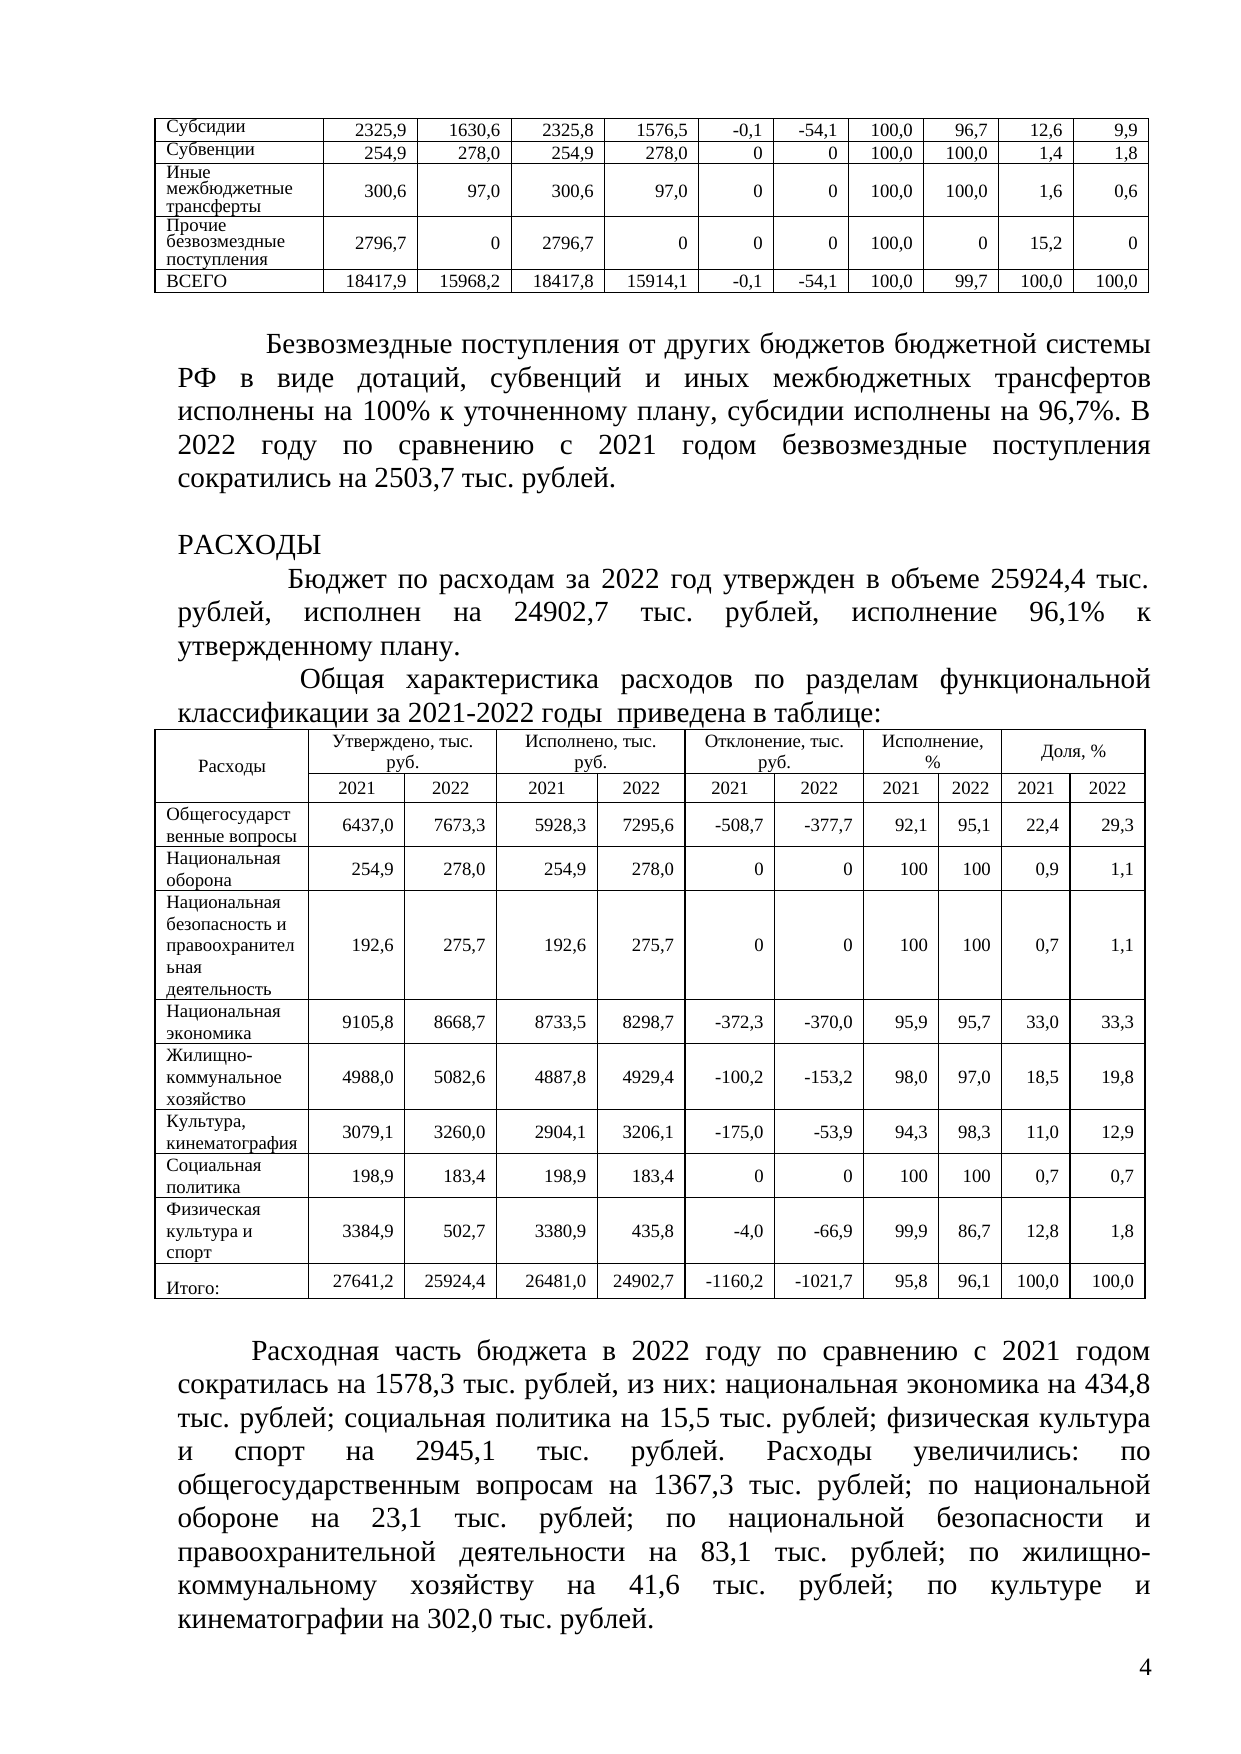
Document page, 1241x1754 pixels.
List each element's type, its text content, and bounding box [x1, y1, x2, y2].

table_cell 100 [939, 847, 1001, 890]
table_cell 5928,3 [497, 803, 597, 846]
table_cell -175,0 [686, 1110, 774, 1153]
table_cell 1,8 [1071, 1198, 1144, 1263]
table_cell 0,7 [1002, 1154, 1069, 1197]
table_cell 0 [699, 164, 773, 216]
table_cell 435,8 [598, 1198, 684, 1263]
table_cell 100 [864, 891, 938, 999]
table_cell 98,0 [864, 1044, 938, 1109]
table_cell 33,3 [1071, 1000, 1144, 1043]
table_cell 278,0 [598, 847, 684, 890]
table_cell Социальная политика [156, 1154, 308, 1197]
table_cell 275,7 [598, 891, 684, 999]
table_cell 96,7 [924, 119, 998, 141]
table_cell 2325,8 [512, 119, 604, 141]
table_cell 100 [864, 1154, 938, 1197]
table_cell Иные межбюджетные трансферты [156, 164, 323, 216]
table_header Отклонение, тыс. руб. [686, 730, 863, 773]
table_cell 254,9 [309, 847, 404, 890]
table_cell Прочие безвозмездные поступления [156, 217, 323, 269]
table_cell -372,3 [686, 1000, 774, 1043]
table_cell 15,2 [999, 217, 1073, 269]
table_cell 97,0 [418, 164, 511, 216]
table_cell 3384,9 [309, 1198, 404, 1263]
table_cell 254,9 [497, 847, 597, 890]
text Бюджет по расходам за 2022 год утвержден в объеме 25924,4 тыс. рублей, исполнен на 24902,7 тыс. рублей, исполнение 96,1% к утвержденному плану. [177, 561, 1152, 662]
text Общая характеристика расходов по разделам функциональной классификации за 2021-2022 годы приведена в таблице: [177, 662, 1152, 729]
table_cell 9105,8 [309, 1000, 404, 1043]
table_cell 0 [775, 1154, 863, 1197]
table_cell -153,2 [775, 1044, 863, 1109]
table_cell 100,0 [999, 270, 1073, 292]
table_cell 0 [418, 217, 511, 269]
table_cell 24902,7 [598, 1264, 684, 1298]
table_cell Жилищно-коммунальное хозяйство [156, 1044, 308, 1109]
table_cell 2021 [497, 774, 597, 802]
table_cell -4,0 [686, 1198, 774, 1263]
table_cell -66,9 [775, 1198, 863, 1263]
table_cell 100,0 [849, 217, 923, 269]
table_cell 2021 [864, 774, 938, 802]
table_cell Субсидии [156, 119, 323, 141]
table_cell -100,2 [686, 1044, 774, 1109]
table_cell 18,5 [1002, 1044, 1069, 1109]
table_cell Национальная безопасность и правоохранительная деятельность [156, 891, 308, 999]
table_cell 15914,1 [605, 270, 698, 292]
table_cell 3079,1 [309, 1110, 404, 1153]
table_cell 94,3 [864, 1110, 938, 1153]
table_cell 2021 [309, 774, 404, 802]
text Расходная часть бюджета в 2022 году по сравнению с 2021 годом сократилась на 1578,3 тыс. рублей, из них: национальная экономика на 434,8 тыс. рублей; социальная политика на 15,5 тыс. рублей; физическая культура и спорт на 2945,1 тыс. рублей. Расходы увеличились: по общегосударственным вопросам на 1367,3 тыс. рублей; по национальной обороне на 23,1 тыс. рублей; по национальной безопасности и правоохранительной деятельности на 83,1 тыс. рублей; по жилищно-коммунальному хозяйству на 41,6 тыс. рублей; по культуре и кинематографии на 302,0 тыс. рублей. [177, 1333, 1152, 1634]
table_cell 2325,9 [324, 119, 417, 141]
table_cell 0 [1074, 217, 1148, 269]
table_cell 1,1 [1071, 847, 1144, 890]
table_cell 3260,0 [405, 1110, 496, 1153]
table_cell ВСЕГО [156, 270, 323, 292]
table_cell Национальная экономика [156, 1000, 308, 1043]
table_header Утверждено, тыс. руб. [309, 730, 496, 773]
table_cell 192,6 [497, 891, 597, 999]
table_cell 100,0 [849, 142, 923, 163]
table_cell 8668,7 [405, 1000, 496, 1043]
table_cell 99,9 [864, 1198, 938, 1263]
table_cell 1,4 [999, 142, 1073, 163]
table_cell 100,0 [849, 119, 923, 141]
table_cell 300,6 [324, 164, 417, 216]
table_cell 1,8 [1074, 142, 1148, 163]
table_cell 254,9 [512, 142, 604, 163]
table_cell 100 [939, 1154, 1001, 1197]
table_cell -508,7 [686, 803, 774, 846]
table_cell 300,6 [512, 164, 604, 216]
table_cell Культура, кинематография [156, 1110, 308, 1153]
table_cell 192,6 [309, 891, 404, 999]
table_cell 254,9 [324, 142, 417, 163]
table_cell 3380,9 [497, 1198, 597, 1263]
table_cell 19,8 [1071, 1044, 1144, 1109]
table_cell 0,7 [1002, 891, 1069, 999]
table_cell -0,1 [699, 270, 773, 292]
table_cell -1021,7 [775, 1264, 863, 1298]
text Безвозмездные поступления от других бюджетов бюджетной системы РФ в виде дотаций, субвенций и иных межбюджетных трансфертов исполнены на 100% к уточненному плану, субсидии исполнены на 96,7%. В 2022 году по сравнению с 2021 годом безвозмездные поступления сократились на 2503,7 тыс. рублей. [177, 326, 1152, 494]
table_cell -1160,2 [686, 1264, 774, 1298]
table_cell 0 [605, 217, 698, 269]
table_cell 0 [774, 217, 848, 269]
table_cell Субвенции [156, 142, 323, 163]
table_cell 27641,2 [309, 1264, 404, 1298]
table_cell 278,0 [605, 142, 698, 163]
table_cell 100,0 [849, 270, 923, 292]
table_cell 278,0 [405, 847, 496, 890]
table_cell 100 [939, 891, 1001, 999]
table_cell 183,4 [405, 1154, 496, 1197]
table_cell 12,9 [1071, 1110, 1144, 1153]
table_cell 2022 [1071, 774, 1144, 802]
table_cell 1576,5 [605, 119, 698, 141]
table_cell 98,3 [939, 1110, 1001, 1153]
table_cell 0 [699, 142, 773, 163]
table_cell 95,8 [864, 1264, 938, 1298]
table_cell 0,6 [1074, 164, 1148, 216]
table_cell 2796,7 [512, 217, 604, 269]
table_cell 29,3 [1071, 803, 1144, 846]
table_cell 97,0 [605, 164, 698, 216]
table_cell 2021 [1002, 774, 1069, 802]
table_cell -377,7 [775, 803, 863, 846]
table_cell 7295,6 [598, 803, 684, 846]
table_cell 8733,5 [497, 1000, 597, 1043]
table_cell -54,1 [774, 270, 848, 292]
table_cell 22,4 [1002, 803, 1069, 846]
table_cell 0 [686, 1154, 774, 1197]
table_cell 33,0 [1002, 1000, 1069, 1043]
table_cell -53,9 [775, 1110, 863, 1153]
table_cell 502,7 [405, 1198, 496, 1263]
table_cell 92,1 [864, 803, 938, 846]
text РАСХОДЫ [177, 527, 1152, 561]
table_cell 100,0 [849, 164, 923, 216]
table_header Исполнено, тыс. руб. [497, 730, 684, 773]
table_cell 183,4 [598, 1154, 684, 1197]
table_cell 278,0 [418, 142, 511, 163]
table_cell 11,0 [1002, 1110, 1069, 1153]
table_cell 6437,0 [309, 803, 404, 846]
table_cell 26481,0 [497, 1264, 597, 1298]
table_cell 8298,7 [598, 1000, 684, 1043]
table_cell 275,7 [405, 891, 496, 999]
table_cell 198,9 [497, 1154, 597, 1197]
table_cell 2022 [775, 774, 863, 802]
table_cell 25924,4 [405, 1264, 496, 1298]
table_cell 100,0 [1074, 270, 1148, 292]
table_cell Физическая культура и спорт [156, 1198, 308, 1263]
table_header Доля, % [1002, 730, 1144, 773]
table_cell 0 [686, 847, 774, 890]
table_cell 198,9 [309, 1154, 404, 1197]
table_cell 7673,3 [405, 803, 496, 846]
table_cell 0,9 [1002, 847, 1069, 890]
table_cell 100,0 [1071, 1264, 1144, 1298]
table_cell 2796,7 [324, 217, 417, 269]
table_cell 18417,8 [512, 270, 604, 292]
table_cell 0 [699, 217, 773, 269]
table_cell 12,6 [999, 119, 1073, 141]
table_cell 95,7 [939, 1000, 1001, 1043]
table_cell 4929,4 [598, 1044, 684, 1109]
table_cell 97,0 [939, 1044, 1001, 1109]
table_cell 95,9 [864, 1000, 938, 1043]
table_cell 100 [864, 847, 938, 890]
table_cell 4988,0 [309, 1044, 404, 1109]
table_cell -370,0 [775, 1000, 863, 1043]
table_cell 12,8 [1002, 1198, 1069, 1263]
table_cell 1,6 [999, 164, 1073, 216]
table_cell 3206,1 [598, 1110, 684, 1153]
table_cell 0 [775, 847, 863, 890]
table_cell -0,1 [699, 119, 773, 141]
table_cell 0 [774, 164, 848, 216]
table_cell 2904,1 [497, 1110, 597, 1153]
table_header Расходы [156, 730, 308, 802]
table_cell 1630,6 [418, 119, 511, 141]
table_cell 100,0 [924, 142, 998, 163]
table_header Исполнение, % [864, 730, 1001, 773]
table_cell 0 [774, 142, 848, 163]
table_cell 18417,9 [324, 270, 417, 292]
table_cell 95,1 [939, 803, 1001, 846]
table_cell 5082,6 [405, 1044, 496, 1109]
table_cell Общегосударственные вопросы [156, 803, 308, 846]
table_cell 2022 [939, 774, 1001, 802]
table_cell 9,9 [1074, 119, 1148, 141]
table_cell 2022 [598, 774, 684, 802]
table_cell 0,7 [1071, 1154, 1144, 1197]
table_cell 1,1 [1071, 891, 1144, 999]
table_cell 100,0 [924, 164, 998, 216]
table_cell 100,0 [1002, 1264, 1069, 1298]
table_cell 15968,2 [418, 270, 511, 292]
table_cell 0 [924, 217, 998, 269]
table_cell Национальная оборона [156, 847, 308, 890]
table_cell 86,7 [939, 1198, 1001, 1263]
table_cell -54,1 [774, 119, 848, 141]
table_cell 96,1 [939, 1264, 1001, 1298]
table_cell 0 [775, 891, 863, 999]
table_cell 2022 [405, 774, 496, 802]
table_cell 99,7 [924, 270, 998, 292]
table_cell 0 [686, 891, 774, 999]
table_cell 2021 [686, 774, 774, 802]
table_cell 4887,8 [497, 1044, 597, 1109]
table_cell Итого: [156, 1264, 308, 1298]
